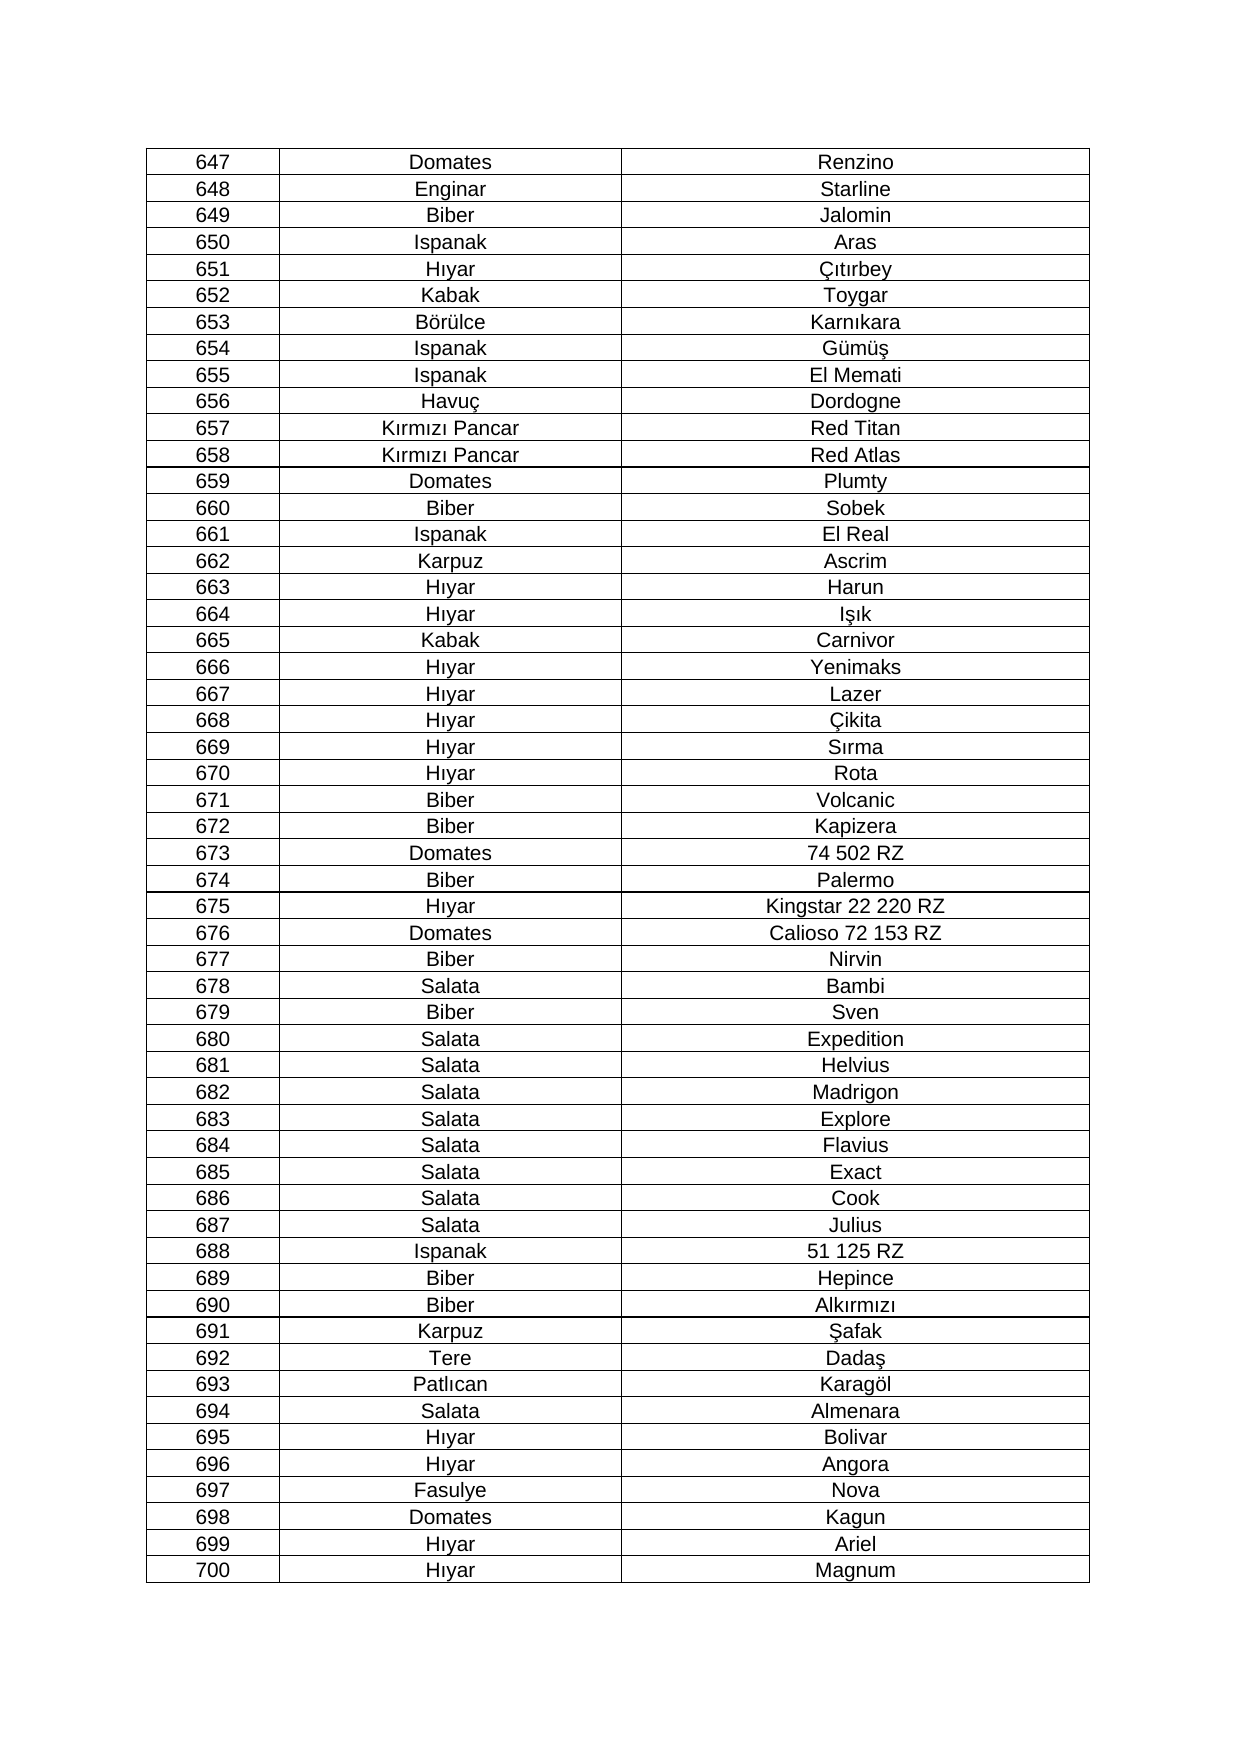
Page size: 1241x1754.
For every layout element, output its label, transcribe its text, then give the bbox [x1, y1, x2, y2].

table_cell Domates [280, 468, 621, 493]
table_cell 691 [147, 1318, 279, 1343]
table_cell Karnıkara [622, 308, 1089, 333]
table_cell Ispanak [280, 361, 621, 387]
table_cell Biber [280, 786, 621, 812]
table_cell Jalomin [622, 202, 1089, 227]
table_cell 698 [147, 1503, 279, 1529]
table_cell Nova [622, 1477, 1089, 1502]
table_cell Karpuz [280, 547, 621, 573]
table_cell 657 [147, 414, 279, 440]
table_cell Domates [280, 839, 621, 865]
table_cell Bambi [622, 972, 1089, 998]
table_cell Biber [280, 202, 621, 227]
table_cell Renzino [622, 149, 1089, 174]
table_cell 693 [147, 1371, 279, 1396]
table_cell 659 [147, 468, 279, 493]
table_cell 653 [147, 308, 279, 333]
table_cell 670 [147, 760, 279, 785]
table_cell 661 [147, 521, 279, 546]
table_cell Hıyar [280, 653, 621, 679]
table_cell Kapizera [622, 813, 1089, 838]
table_cell Starline [622, 175, 1089, 201]
table_cell Hıyar [280, 1556, 621, 1582]
table_cell 679 [147, 999, 279, 1024]
table_cell Ispanak [280, 521, 621, 546]
table_cell Sven [622, 999, 1089, 1024]
table_cell Toygar [622, 281, 1089, 307]
table_cell Hıyar [280, 760, 621, 785]
table_cell Hıyar [280, 1424, 621, 1449]
table_cell Carnivor [622, 627, 1089, 652]
table_cell 674 [147, 866, 279, 891]
table_cell Salata [280, 1052, 621, 1077]
table_cell 651 [147, 255, 279, 280]
table_cell Salata [280, 1078, 621, 1104]
table_cell Biber [280, 1291, 621, 1316]
table_cell 51 125 RZ [622, 1238, 1089, 1263]
table_cell Flavius [622, 1131, 1089, 1157]
table_cell Enginar [280, 175, 621, 201]
table_cell 662 [147, 547, 279, 573]
table_cell Biber [280, 494, 621, 519]
table_cell 650 [147, 228, 279, 254]
table_cell 684 [147, 1131, 279, 1157]
table_cell Ascrim [622, 547, 1089, 573]
table_cell 673 [147, 839, 279, 865]
table_cell Patlıcan [280, 1371, 621, 1396]
table_cell Işık [622, 600, 1089, 626]
table_cell Hıyar [280, 1530, 621, 1555]
table_cell Sobek [622, 494, 1089, 519]
table_cell 681 [147, 1052, 279, 1077]
table_cell Salata [280, 1131, 621, 1157]
table_cell Sırma [622, 733, 1089, 758]
table_cell Kırmızı Pancar [280, 441, 621, 466]
table_cell Kabak [280, 281, 621, 307]
table_cell 686 [147, 1185, 279, 1210]
table_cell Alkırmızı [622, 1291, 1089, 1316]
table_cell Salata [280, 1397, 621, 1423]
table_cell 647 [147, 149, 279, 174]
table_cell 680 [147, 1025, 279, 1051]
table_cell Dordogne [622, 388, 1089, 413]
table_cell Ispanak [280, 1238, 621, 1263]
table_cell Şafak [622, 1318, 1089, 1343]
table_cell 699 [147, 1530, 279, 1555]
table_cell 682 [147, 1078, 279, 1104]
table_cell 668 [147, 706, 279, 732]
table_cell 683 [147, 1105, 279, 1130]
table_cell Ariel [622, 1530, 1089, 1555]
table_cell Salata [280, 1025, 621, 1051]
table_cell 676 [147, 919, 279, 944]
table_cell 690 [147, 1291, 279, 1316]
table_cell Plumty [622, 468, 1089, 493]
table_cell 669 [147, 733, 279, 758]
table_cell 74 502 RZ [622, 839, 1089, 865]
table_cell 688 [147, 1238, 279, 1263]
table_cell 664 [147, 600, 279, 626]
table_cell 671 [147, 786, 279, 812]
table_cell Salata [280, 1185, 621, 1210]
table_cell Hıyar [280, 1450, 621, 1476]
table_cell Domates [280, 149, 621, 174]
table_cell Hıyar [280, 893, 621, 918]
table_cell Salata [280, 1158, 621, 1183]
table_cell Biber [280, 1264, 621, 1290]
table_cell Börülce [280, 308, 621, 333]
table_cell Exact [622, 1158, 1089, 1183]
table_cell Salata [280, 1105, 621, 1130]
table_cell Red Titan [622, 414, 1089, 440]
table_cell Kabak [280, 627, 621, 652]
table_cell 697 [147, 1477, 279, 1502]
table_cell Domates [280, 1503, 621, 1529]
table_cell Helvius [622, 1052, 1089, 1077]
table_cell 689 [147, 1264, 279, 1290]
table_cell 675 [147, 893, 279, 918]
table_cell Salata [280, 972, 621, 998]
table_cell Hıyar [280, 255, 621, 280]
table_cell Harun [622, 574, 1089, 599]
table_cell Salata [280, 1211, 621, 1237]
table_cell Çikita [622, 706, 1089, 732]
table_cell 654 [147, 335, 279, 360]
table_cell 696 [147, 1450, 279, 1476]
table_cell Magnum [622, 1556, 1089, 1582]
table_cell Expedition [622, 1025, 1089, 1051]
table_cell Fasulye [280, 1477, 621, 1502]
table_cell Dadaş [622, 1344, 1089, 1369]
table_cell Karagöl [622, 1371, 1089, 1396]
table_cell Lazer [622, 680, 1089, 705]
table_cell Cook [622, 1185, 1089, 1210]
table_cell 695 [147, 1424, 279, 1449]
table_cell Gümüş [622, 335, 1089, 360]
table_cell 694 [147, 1397, 279, 1423]
table_cell 652 [147, 281, 279, 307]
table_cell Biber [280, 946, 621, 971]
table_cell El Real [622, 521, 1089, 546]
table_cell Angora [622, 1450, 1089, 1476]
table_cell 687 [147, 1211, 279, 1237]
table_cell Hıyar [280, 574, 621, 599]
table_cell 700 [147, 1556, 279, 1582]
table_cell 685 [147, 1158, 279, 1183]
table_cell Ispanak [280, 335, 621, 360]
table_cell 692 [147, 1344, 279, 1369]
table_cell Yenimaks [622, 653, 1089, 679]
table_cell Biber [280, 813, 621, 838]
table_cell Explore [622, 1105, 1089, 1130]
table_cell Rota [622, 760, 1089, 785]
table_cell 667 [147, 680, 279, 705]
table_cell 672 [147, 813, 279, 838]
table_cell Kagun [622, 1503, 1089, 1529]
table_cell Kırmızı Pancar [280, 414, 621, 440]
table_cell 660 [147, 494, 279, 519]
table_cell Hepince [622, 1264, 1089, 1290]
table_cell Palermo [622, 866, 1089, 891]
table_cell Hıyar [280, 733, 621, 758]
table_cell Biber [280, 999, 621, 1024]
table_cell Hıyar [280, 706, 621, 732]
table_cell Karpuz [280, 1318, 621, 1343]
table_cell 677 [147, 946, 279, 971]
table_cell Havuç [280, 388, 621, 413]
table_cell Hıyar [280, 600, 621, 626]
table_cell 663 [147, 574, 279, 599]
table_cell 678 [147, 972, 279, 998]
table_cell Tere [280, 1344, 621, 1369]
table_cell Calioso 72 153 RZ [622, 919, 1089, 944]
table_cell 649 [147, 202, 279, 227]
table_cell Ispanak [280, 228, 621, 254]
table_cell Madrigon [622, 1078, 1089, 1104]
table_cell Aras [622, 228, 1089, 254]
table_cell 658 [147, 441, 279, 466]
table_cell Julius [622, 1211, 1089, 1237]
table_cell 656 [147, 388, 279, 413]
table_cell Biber [280, 866, 621, 891]
table_cell 666 [147, 653, 279, 679]
table_cell Kingstar 22 220 RZ [622, 893, 1089, 918]
table_cell Volcanic [622, 786, 1089, 812]
table_cell Nirvin [622, 946, 1089, 971]
table_cell Bolivar [622, 1424, 1089, 1449]
table_cell 665 [147, 627, 279, 652]
table_cell Çıtırbey [622, 255, 1089, 280]
table_cell 648 [147, 175, 279, 201]
table_cell Hıyar [280, 680, 621, 705]
table_cell 655 [147, 361, 279, 387]
table_cell Domates [280, 919, 621, 944]
table_cell Red Atlas [622, 441, 1089, 466]
table_cell El Memati [622, 361, 1089, 387]
table_cell Almenara [622, 1397, 1089, 1423]
